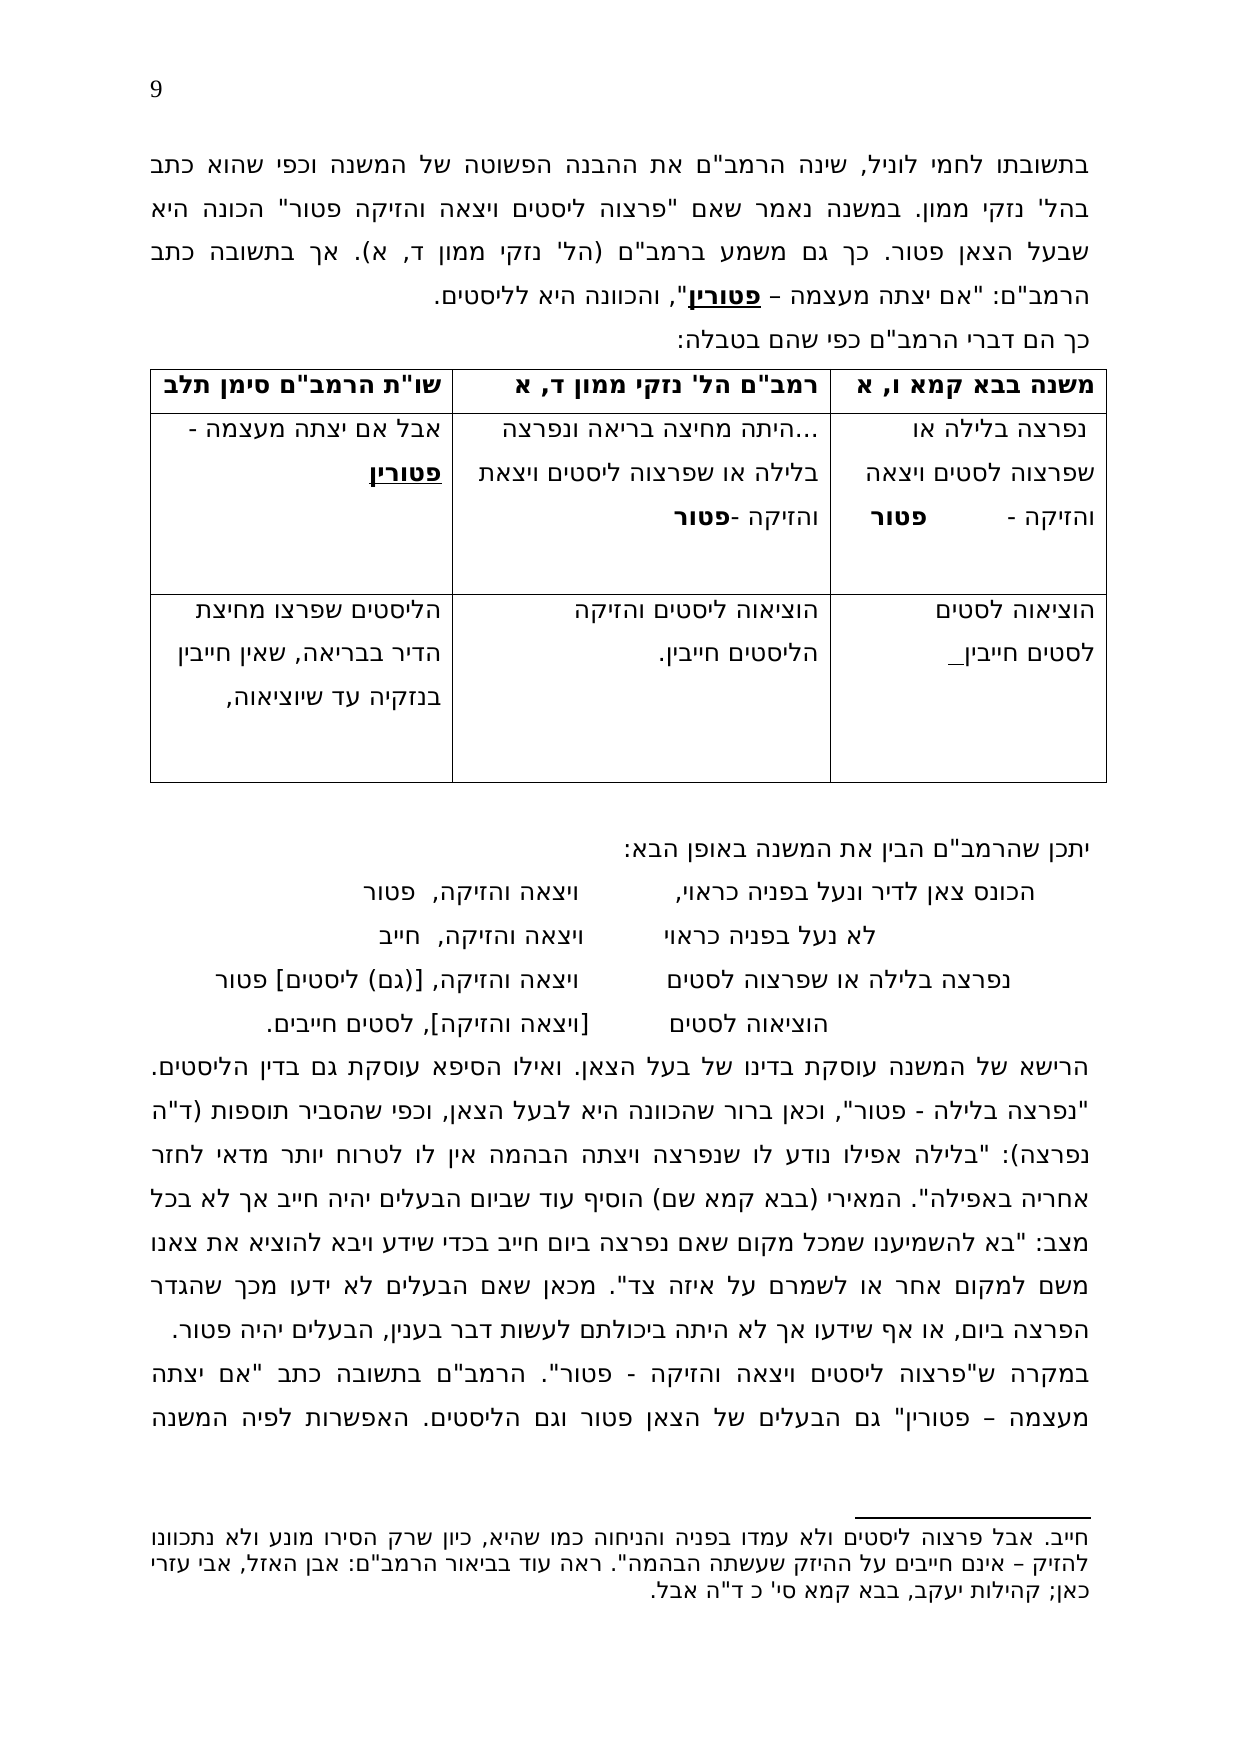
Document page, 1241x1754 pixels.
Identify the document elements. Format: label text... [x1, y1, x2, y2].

text נפרצה בלילה או שפרצוה לסטים ויצאה והזיקה, [(גם) ליסטים] פטור [150, 965, 1036, 994]
table_cell הליסטים שפרצו מחיצת הדיר בבריאה, שאין חייבין בנזקיה עד שיוציאוה, [151, 595, 452, 782]
text הוציאוה לסטים [ויצאה והזיקה], לסטים חייבים. [150, 1009, 1036, 1038]
text כך הם דברי הרמב"ם כפי שהם בטבלה: [150, 325, 1090, 354]
table_cell הוציאוה לסטים לסטים חייבין [831, 595, 1106, 782]
text הרישא של המשנה עוסקת בדינו של בעל הצאן. ואילו הסיפא עוסקת גם בדין הליסטים. "נפרצה בלילה - פטור", וכאן ברור שהכוונה היא לבעל הצאן, וכפי שהסביר תוספות (ד"ה נפרצה): "בלילה אפילו נודע לו שנפרצה ויצתה הבהמה אין לו לטרוח יותר מדאי לחזר אחריה באפילה". המאירי (בבא קמא שם) הוסיף עוד שביום הבעלים יהיה חייב אך לא בכל מצב: "בא להשמיענו שמכל מקום שאם נפרצה ביום חייב בכדי שידע ויבא להוציא את צאנו משם למקום אחר או לשמרם על איזה צד". מכאן שאם הבעלים לא ידעו מכך שהגדר הפרצה ביום, או אף שידעו אך לא היתה ביכולתם לעשות דבר בענין, הבעלים יהיה פטור. [150, 1053, 1090, 1344]
table_cell אבל אם יצתה מעצמה - פטורין [151, 414, 452, 594]
table_cell הוציאוה ליסטים והזיקה הליסטים חייבין. [453, 595, 830, 782]
table_header משנה בבא קמא ו, א [831, 370, 1106, 413]
table_header רמב"ם הל' נזקי ממון ד, א [453, 370, 830, 413]
table_header שו"ת הרמב"ם סימן תלב [151, 370, 452, 413]
text לא נעל בפניה כראוי ויצאה והזיקה, חייב [150, 921, 1036, 951]
text בתשובתו לחמי לוניל, שינה הרמב"ם את ההבנה הפשוטה של המשנה וכפי שהוא כתב בהל' נזקי ממון. במשנה נאמר שאם "פרצוה ליסטים ויצאה והזיקה פטור" הכונה היא שבעל הצאן פטור. כך גם משמע ברמב"ם (הל' נזקי ממון ד, א). אך בתשובה כתב הרמב"ם: "אם יצתה מעצמה – פטורין", והכוונה היא לליסטים. [150, 150, 1090, 310]
text הכונס צאן לדיר ונעל בפניה כראוי, ויצאה והזיקה, פטור [150, 878, 1036, 907]
table_cell ...היתה מחיצה בריאה ונפרצה בלילה או שפרצוה ליסטים ויצאת והזיקה -פטור [453, 414, 830, 594]
table_cell נפרצה בלילה או שפרצוה לסטים ויצאה והזיקה - פטור [831, 414, 1106, 594]
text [150, 1359, 1090, 1432]
text יתכן שהרמב"ם הבין את המשנה באופן הבא: [150, 834, 1090, 863]
